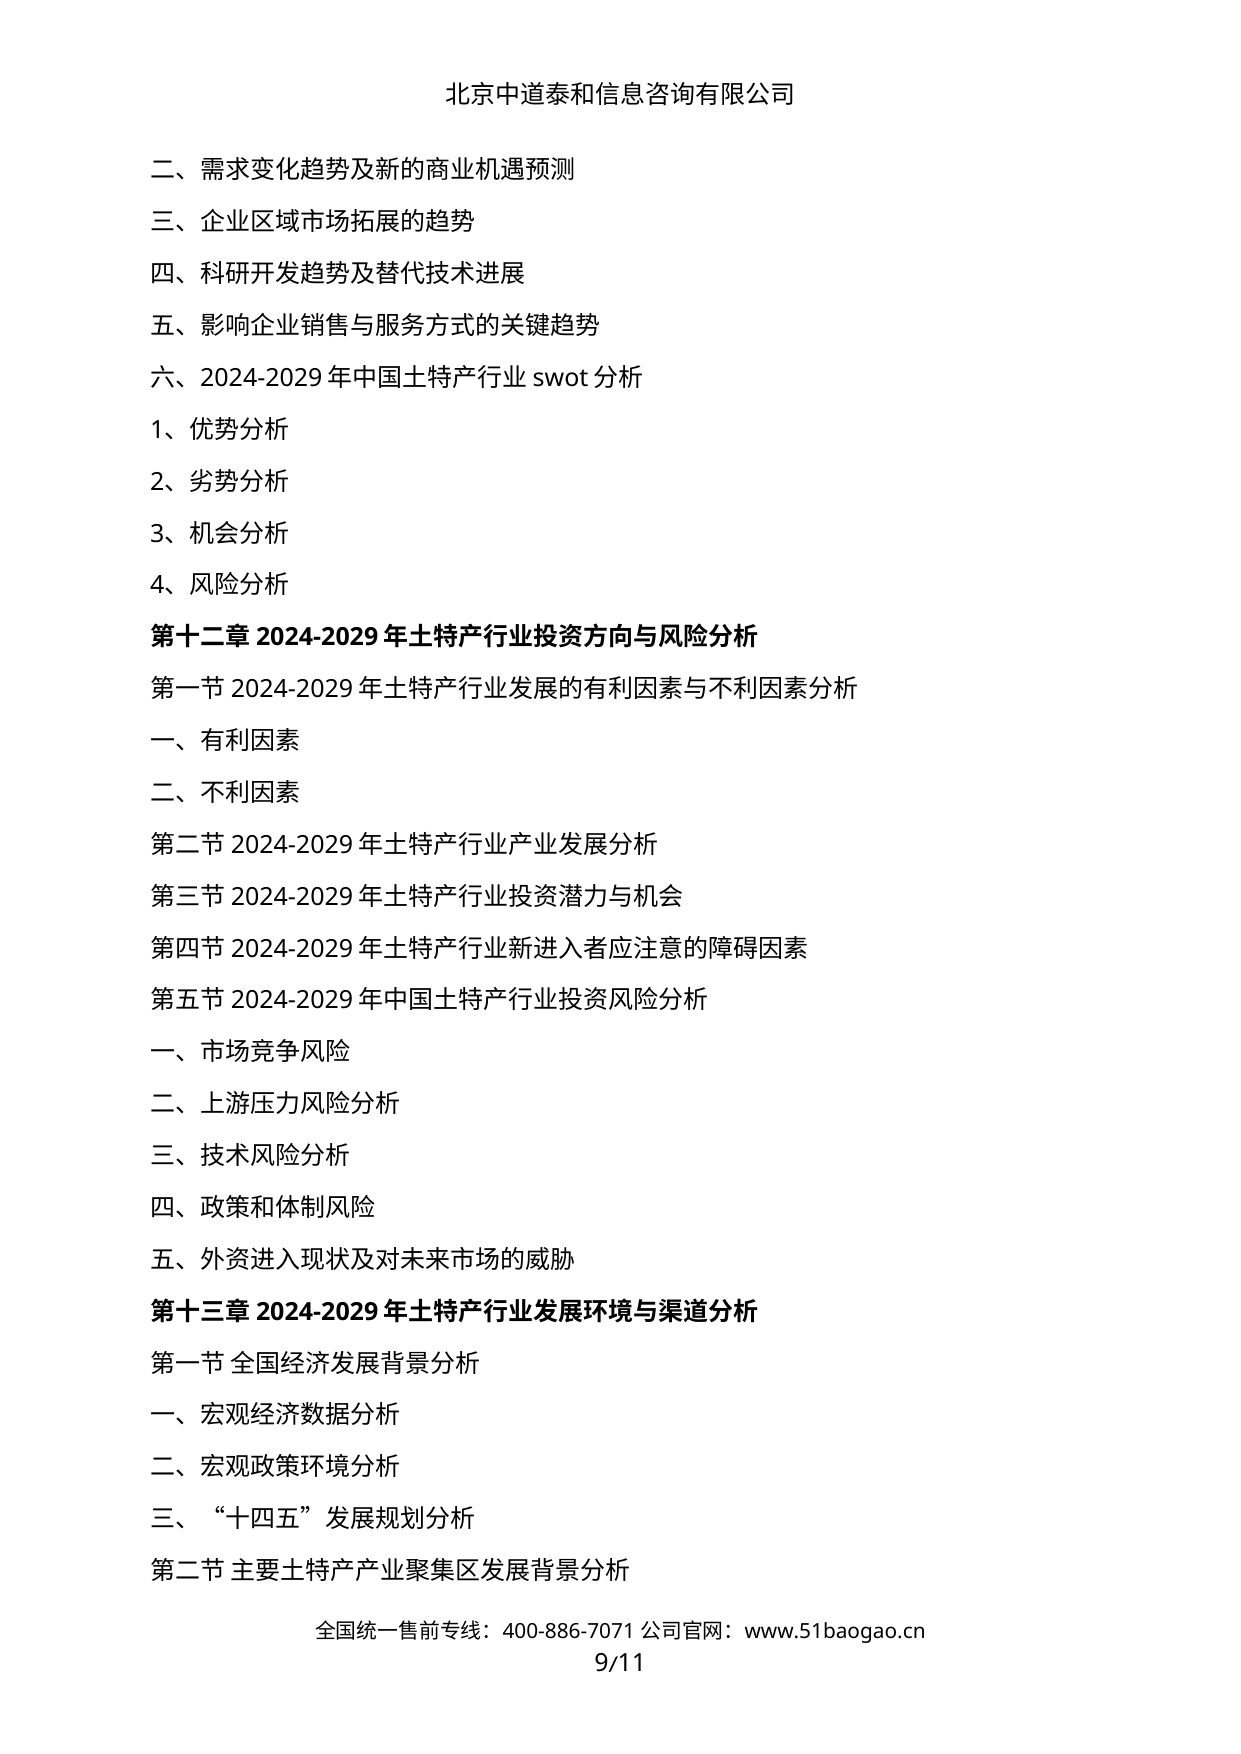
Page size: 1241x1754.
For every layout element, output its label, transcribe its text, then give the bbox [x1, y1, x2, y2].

text 4、风险分析 [150, 565, 1090, 601]
text 第十二章 2024-2029年土特产行业投资方向与风险分析 [150, 617, 1090, 653]
text 1、优势分析 [150, 409, 1090, 446]
text 一、市场竞争风险 [150, 1032, 1090, 1068]
text 二、上游压力风险分析 [150, 1084, 1090, 1120]
text 第五节 2024-2029年中国土特产行业投资风险分析 [150, 980, 1090, 1016]
text 二、不利因素 [150, 772, 1090, 809]
text 三、企业区域市场拓展的趋势 [150, 202, 1090, 238]
text 四、政策和体制风险 [150, 1187, 1090, 1224]
text 2、劣势分析 [150, 461, 1090, 497]
text 第二节 2024-2029年土特产行业产业发展分析 [150, 824, 1090, 861]
text 第一节 2024-2029年土特产行业发展的有利因素与不利因素分析 [150, 669, 1090, 705]
text 二、需求变化趋势及新的商业机遇预测 [150, 150, 1090, 186]
text 四、科研开发趋势及替代技术进展 [150, 254, 1090, 290]
text 三、“十四五”发展规划分析 [150, 1499, 1090, 1535]
text 三、技术风险分析 [150, 1136, 1090, 1172]
text 二、宏观政策环境分析 [150, 1447, 1090, 1483]
text 第二节 主要土特产产业聚集区发展背景分析 [150, 1551, 1090, 1587]
text 五、影响企业销售与服务方式的关键趋势 [150, 306, 1090, 342]
text 五、外资进入现状及对未来市场的威胁 [150, 1239, 1090, 1276]
text 第四节 2024-2029年土特产行业新进入者应注意的障碍因素 [150, 928, 1090, 964]
text 一、有利因素 [150, 721, 1090, 757]
text 第十三章 2024-2029年土特产行业发展环境与渠道分析 [150, 1291, 1090, 1327]
text 3、机会分析 [150, 513, 1090, 549]
text 第三节 2024-2029年土特产行业投资潜力与机会 [150, 876, 1090, 912]
text 一、宏观经济数据分析 [150, 1395, 1090, 1431]
text 第一节 全国经济发展背景分析 [150, 1343, 1090, 1379]
text 六、2024-2029年中国土特产行业swot分析 [150, 357, 1090, 394]
